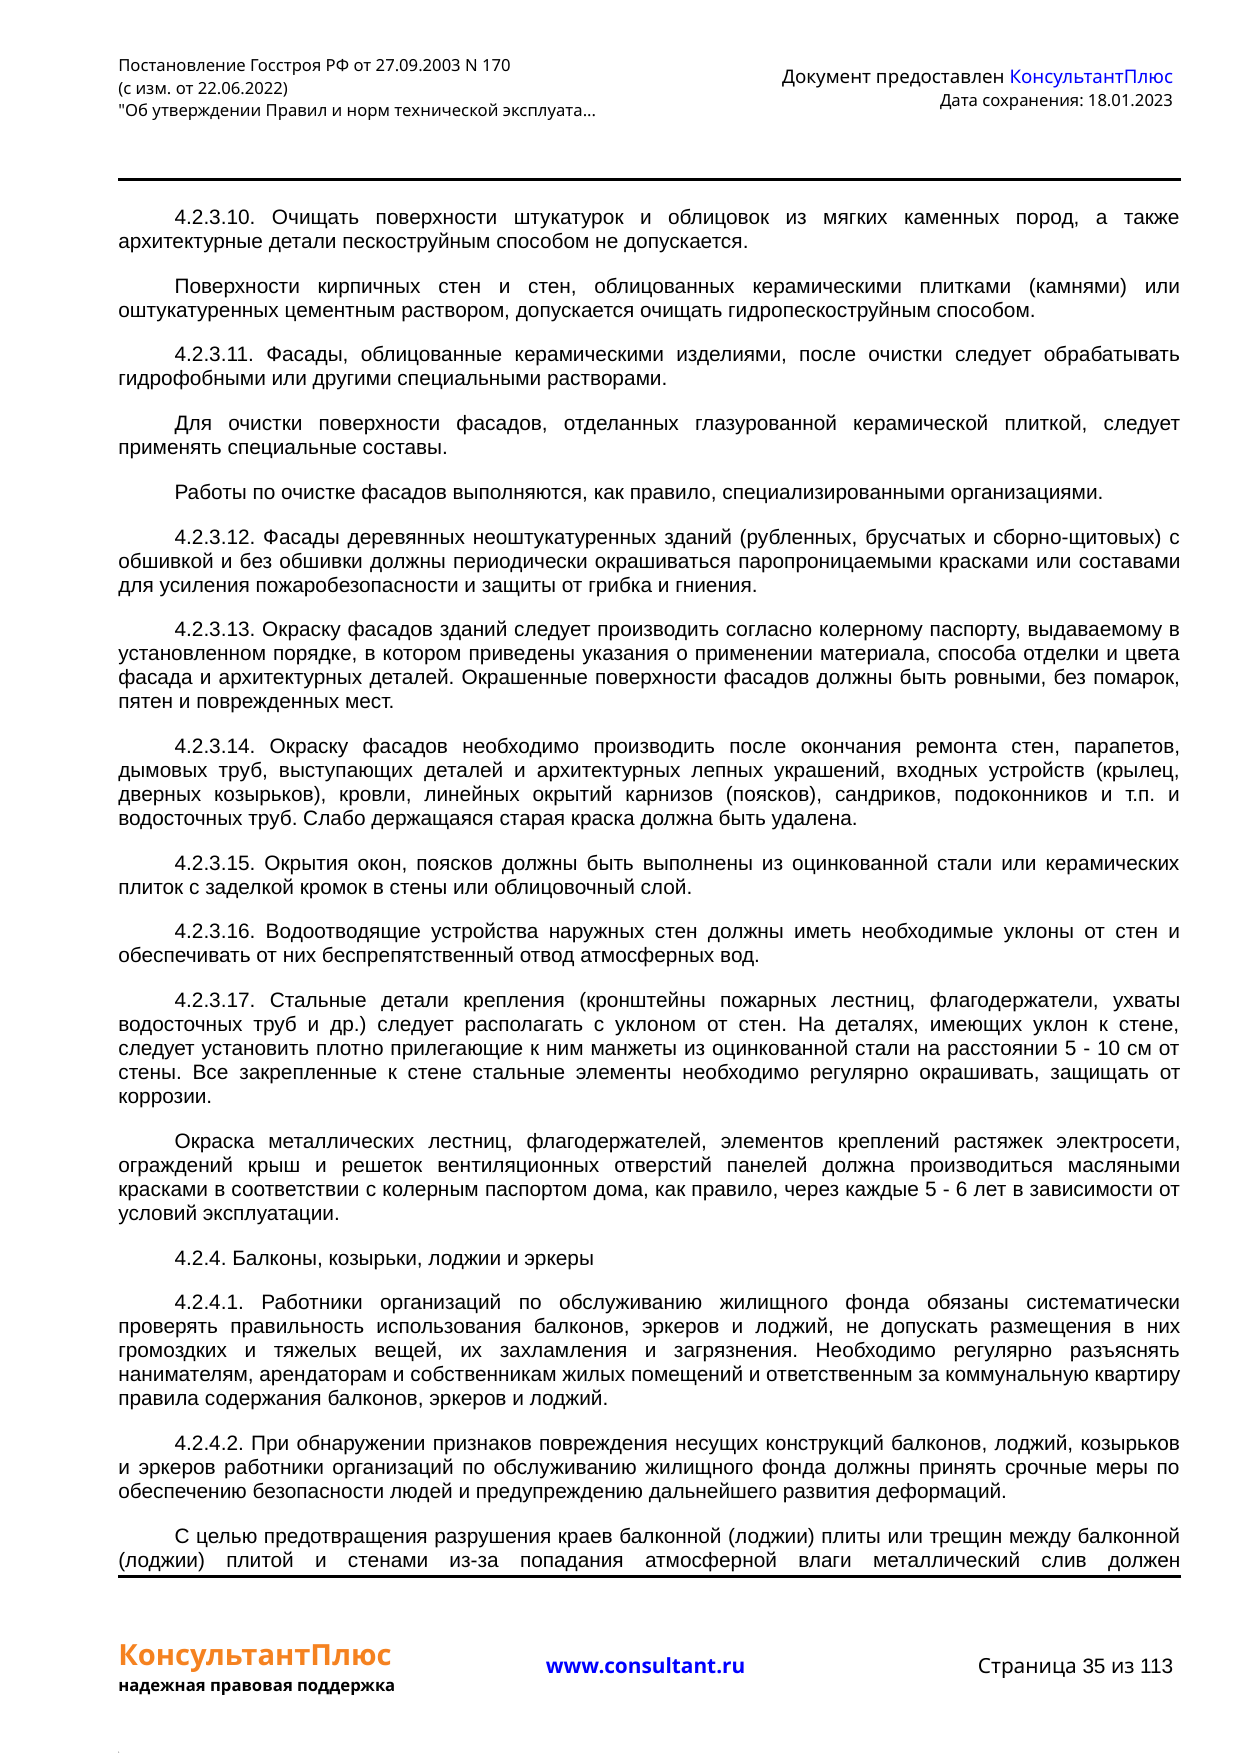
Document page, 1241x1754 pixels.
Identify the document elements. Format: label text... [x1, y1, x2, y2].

text 4.2.3.14. Окраску фасадов необходимо производить после окончания ремонта стен, парапетов, дымовых труб, выступающих деталей и архитектурных лепных украшений, входных устройств (крылец, дверных козырьков), кровли, линейных окрытий карнизов (поясков), сандриков, подоконников и т.п. и водосточных труб. Слабо держащаяся старая краска должна быть удалена. [118, 734, 1181, 830]
text Окраска металлических лестниц, флагодержателей, элементов креплений растяжек электросети, ограждений крыш и решеток вентиляционных отверстий панелей должна производиться масляными красками в соответствии с колерным паспортом дома, как правило, через каждые 5 - 6 лет в зависимости от условий эксплуатации. [118, 1129, 1181, 1224]
text 4.2.4. Балконы, козырьки, лоджии и эркеры [118, 1245, 1181, 1269]
text 4.2.3.13. Окраску фасадов зданий следует производить согласно колерному паспорту, выдаваемому в установленном порядке, в котором приведены указания о применении материала, способа отделки и цвета фасада и архитектурных деталей. Окрашенные поверхности фасадов должны быть ровными, без помарок, пятен и поврежденных мест. [118, 617, 1181, 713]
text 4.2.3.12. Фасады деревянных неоштукатуренных зданий (рубленных, брусчатых и сборно-щитовых) с обшивкой и без обшивки должны периодически окрашиваться паропроницаемыми красками или составами для усиления пожаробезопасности и защиты от грибка и гниения. [118, 524, 1181, 596]
text 4.2.4.2. При обнаружении признаков повреждения несущих конструкций балконов, лоджий, козырьков и эркеров работники организаций по обслуживанию жилищного фонда должны принять срочные меры по обеспечению безопасности людей и предупреждению дальнейшего развития деформаций. [118, 1431, 1181, 1503]
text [118, 1523, 1181, 1571]
text Поверхности кирпичных стен и стен, облицованных керамическими плитками (камнями) или оштукатуренных цементным раствором, допускается очищать гидропескоструйным способом. [118, 273, 1181, 321]
text 4.2.3.11. Фасады, облицованные керамическими изделиями, после очистки следует обрабатывать гидрофобными или другими специальными растворами. [118, 342, 1181, 390]
text 4.2.4.1. Работники организаций по обслуживанию жилищного фонда обязаны систематически проверять правильность использования балконов, эркеров и лоджий, не допускать размещения в них громоздких и тяжелых вещей, их захламления и загрязнения. Необходимо регулярно разъяснять нанимателям, арендаторам и собственникам жилых помещений и ответственным за коммунальную квартиру правила содержания балконов, эркеров и лоджий. [118, 1290, 1181, 1410]
text 4.2.3.16. Водоотводящие устройства наружных стен должны иметь необходимые уклоны от стен и обеспечивать от них беспрепятственный отвод атмосферных вод. [118, 919, 1181, 967]
text 4.2.3.15. Окрытия окон, поясков должны быть выполнены из оцинкованной стали или керамических плиток с заделкой кромок в стены или облицовочный слой. [118, 851, 1181, 898]
text 4.2.3.17. Стальные детали крепления (кронштейны пожарных лестниц, флагодержатели, ухваты водосточных труб и др.) следует располагать с уклоном от стен. На деталях, имеющих уклон к стене, следует установить плотно прилегающие к ним манжеты из оцинкованной стали на расстоянии 5 - 10 см от стены. Все закрепленные к стене стальные элементы необходимо регулярно окрашивать, защищать от коррозии. [118, 988, 1181, 1108]
text Для очистки поверхности фасадов, отделанных глазурованной керамической плиткой, следует применять специальные составы. [118, 411, 1181, 459]
text 4.2.3.10. Очищать поверхности штукатурок и облицовок из мягких каменных пород, а также архитектурные детали пескоструйным способом не допускается. [118, 205, 1181, 253]
text Работы по очистке фасадов выполняются, как правило, специализированными организациями. [118, 480, 1181, 504]
